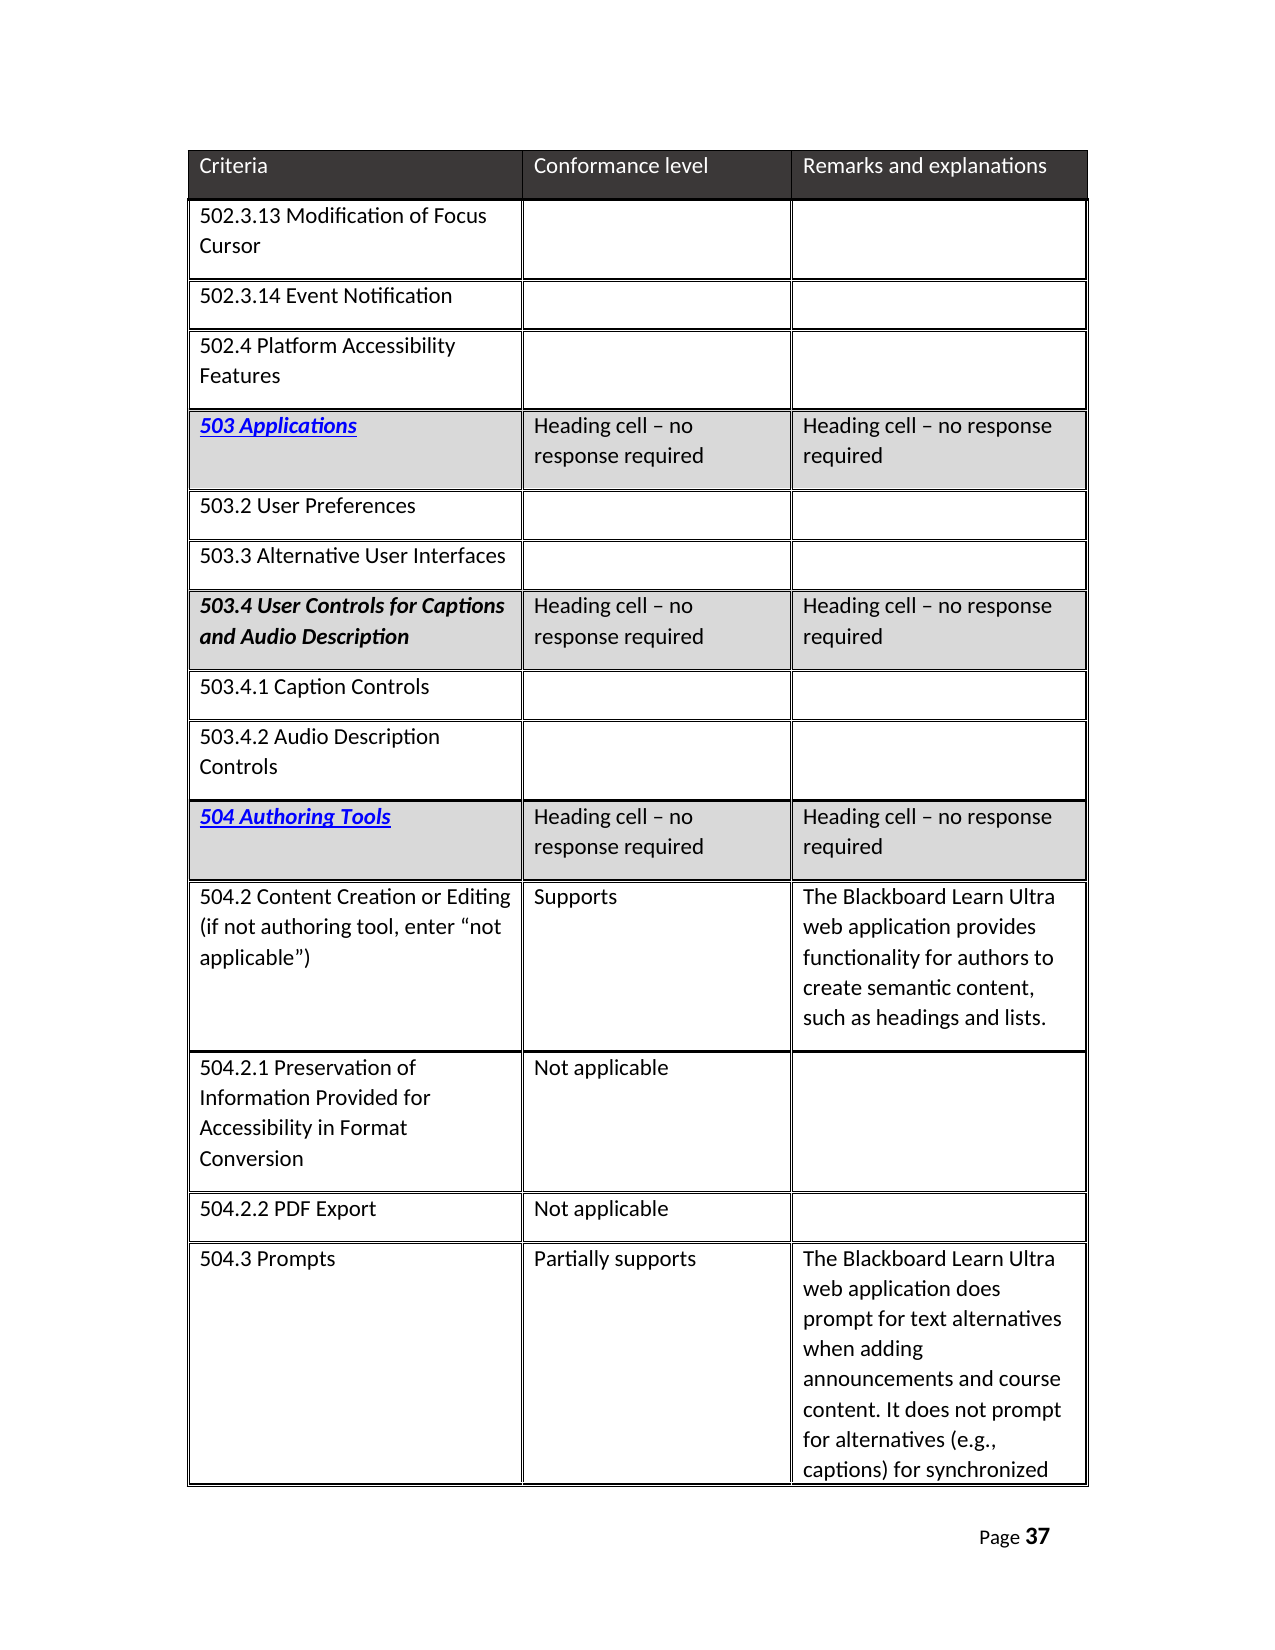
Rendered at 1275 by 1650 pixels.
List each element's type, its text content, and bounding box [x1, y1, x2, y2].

table_cell [793, 332, 1085, 408]
table_header Conformance level [523, 151, 791, 198]
table_cell 502.3.14 Event Notification [190, 282, 521, 328]
table_cell Heading cell – no response required [524, 412, 790, 488]
table_cell 503.3 Alternative User Interfaces [190, 542, 521, 588]
table_cell Partially supports [523, 1244, 792, 1483]
table_cell 502.3.13 Modification of Focus Cursor [190, 201, 521, 278]
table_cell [792, 1244, 1085, 1483]
table_cell [524, 492, 790, 538]
table_cell [524, 672, 790, 719]
table_cell [524, 332, 790, 408]
table_cell [524, 722, 790, 799]
table_cell Heading cell – no response required [793, 592, 1085, 669]
table_cell [524, 542, 790, 588]
table_cell Not applicable [524, 1194, 790, 1241]
table_cell The Blackboard Learn Ultra web application provides functionality for authors to create semantic content, such as headings and lists. [793, 883, 1085, 1050]
table_cell [524, 201, 790, 278]
table_cell Heading cell – no response required [524, 592, 790, 669]
table_cell [793, 542, 1085, 588]
table_cell [793, 722, 1085, 799]
table_cell 504 Authoring Tools [190, 802, 521, 879]
table_cell [793, 1194, 1085, 1241]
table_cell Heading cell – no response required [793, 802, 1085, 879]
table_header Criteria [189, 151, 522, 198]
table_cell [793, 672, 1085, 719]
table_cell [793, 492, 1085, 538]
table_cell [524, 282, 790, 328]
table_cell 503 Applications [190, 412, 521, 488]
table_cell Heading cell – no response required [793, 412, 1085, 488]
table_cell 503.4.2 Audio Description Controls [190, 722, 521, 799]
table_cell Not applicable [524, 1053, 790, 1191]
table_cell [793, 1053, 1085, 1191]
table_cell 504.3 Prompts [190, 1244, 523, 1483]
table_cell 503.4.1 Caption Controls [190, 672, 521, 719]
table_cell [793, 282, 1085, 328]
table_cell 504.2.2 PDF Export [190, 1194, 521, 1241]
table_cell 504.2.1 Preservation of Information Provided for Accessibility in Format Conversion [190, 1053, 521, 1191]
table_cell 502.4 Platform Accessibility Features [190, 332, 521, 408]
table_cell Heading cell – no response required [524, 802, 790, 879]
table_cell 503.4 User Controls for Captions and Audio Description [190, 592, 521, 669]
table_cell [793, 201, 1085, 278]
table_cell 504.2 Content Creation or Editing (if not authoring tool, enter “not applicable”) [190, 883, 521, 1050]
table_header Remarks and explanations [792, 151, 1087, 198]
table_cell Supports [524, 883, 790, 1050]
table_cell 503.2 User Preferences [190, 492, 521, 538]
